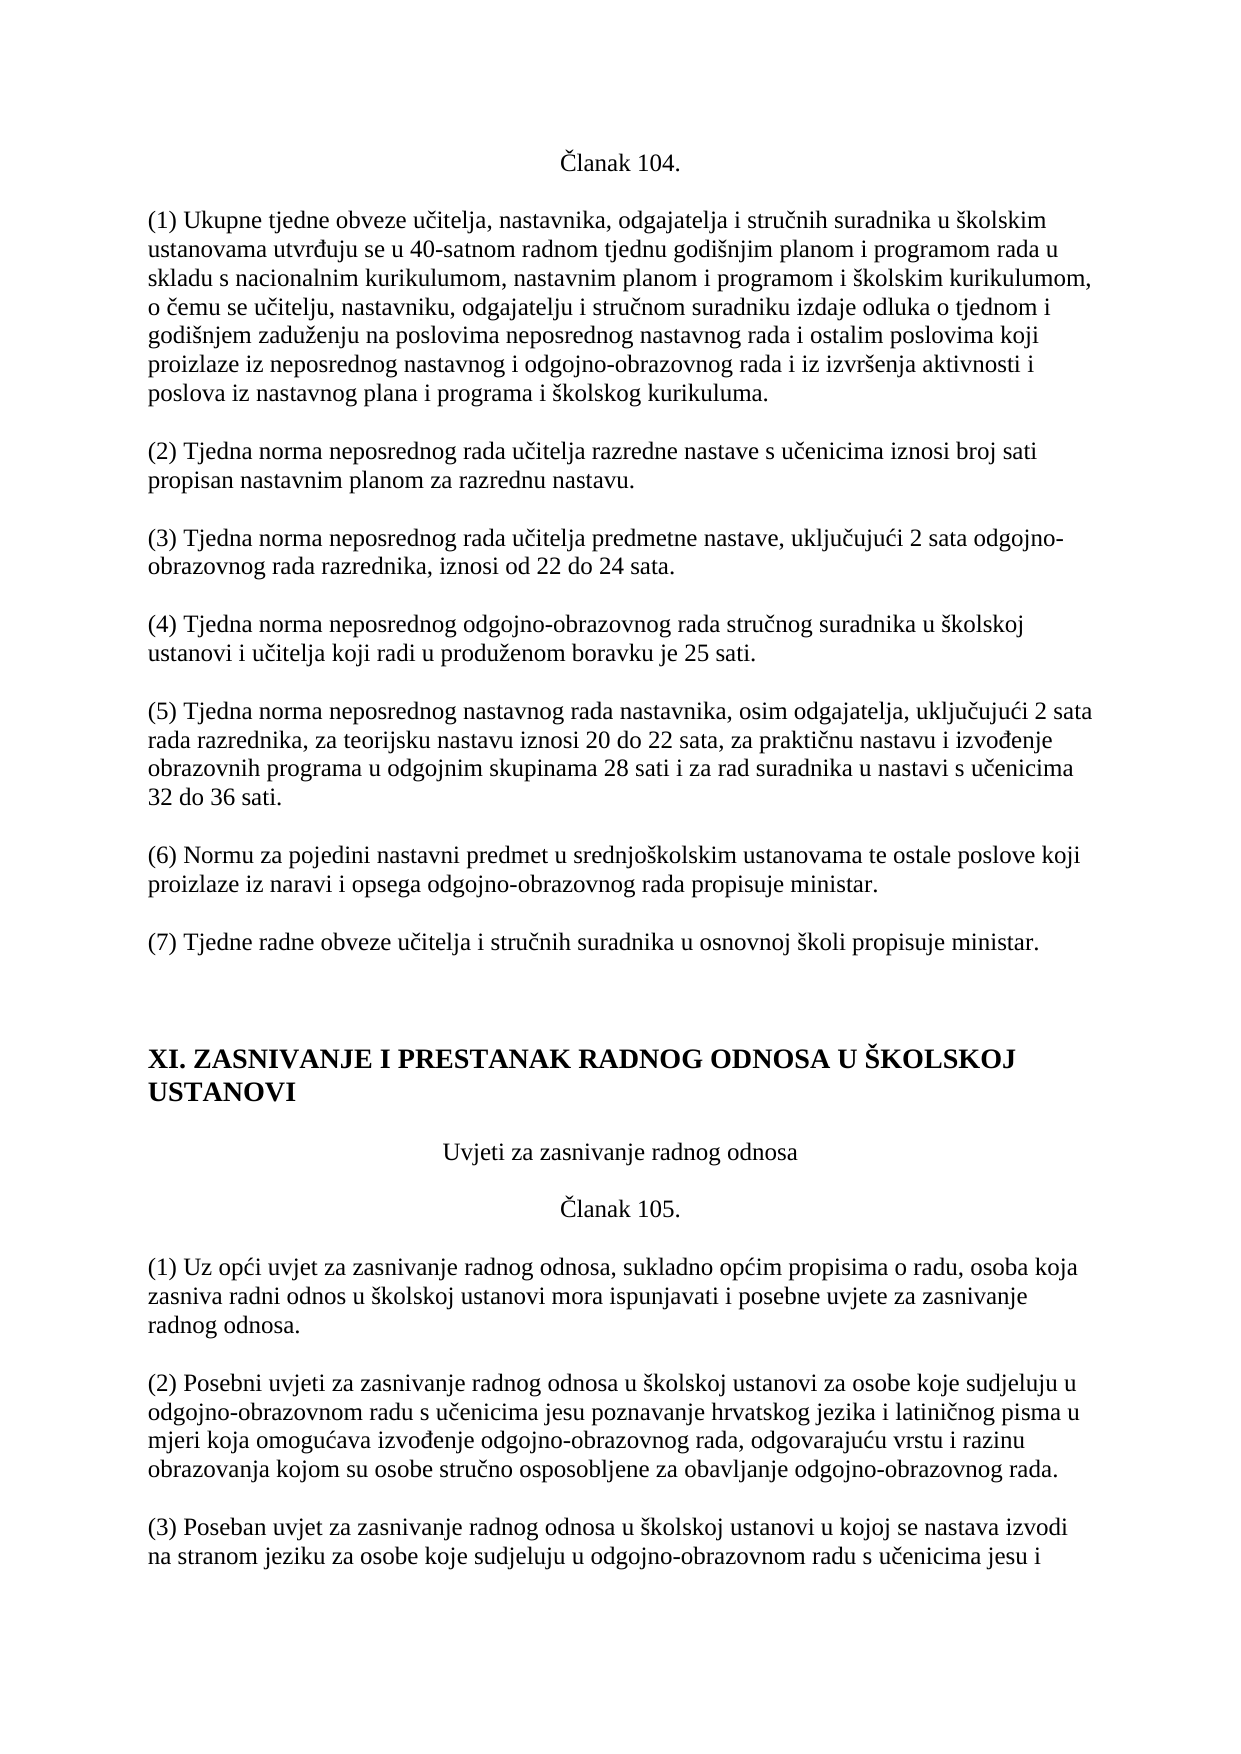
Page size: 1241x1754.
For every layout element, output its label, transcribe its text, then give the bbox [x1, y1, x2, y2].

text Uvjeti za zasnivanje radnog odnosa [148, 1137, 1093, 1165]
text (4) Tjedna norma neposrednog odgojno-obrazovnog rada stručnog suradnika u školskoj ustanovi i učitelja koji radi u produženom boravku je 25 sati. [148, 609, 1093, 667]
text (7) Tjedne radne obveze učitelja i stručnih suradnika u osnovnoj školi propisuje ministar. [148, 927, 1093, 956]
text Članak 104. [148, 148, 1093, 176]
text Članak 105. [148, 1194, 1093, 1223]
text (3) Tjedna norma neposrednog rada učitelja predmetne nastave, uključujući 2 sata odgojno-obrazovnog rada razrednika, iznosi od 22 do 24 sata. [148, 523, 1093, 580]
text XI. ZASNIVANJE I PRESTANAK RADNOG ODNOSA U ŠKOLSKOJ USTANOVI [148, 1043, 1093, 1107]
text (6) Normu za pojedini nastavni predmet u srednjoškolskim ustanovama te ostale poslove koji proizlaze iz naravi i opsega odgojno-obrazovnog rada propisuje ministar. [148, 840, 1093, 898]
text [148, 1512, 1093, 1569]
text (2) Tjedna norma neposrednog rada učitelja razredne nastave s učenicima iznosi broj sati propisan nastavnim planom za razrednu nastavu. [148, 436, 1093, 493]
text (5) Tjedna norma neposrednog nastavnog rada nastavnika, osim odgajatelja, uključujući 2 sata rada razrednika, za teorijsku nastavu iznosi 20 do 22 sata, za praktičnu nastavu i izvođenje obrazovnih programa u odgojnim skupinama 28 sati i za rad suradnika u nastavi s učenicima 32 do 36 sati. [148, 696, 1093, 811]
text (2) Posebni uvjeti za zasnivanje radnog odnosa u školskoj ustanovi za osobe koje sudjeluju u odgojno-obrazovnom radu s učenicima jesu poznavanje hrvatskog jezika i latiničnog pisma u mjeri koja omogućava izvođenje odgojno-obrazovnog rada, odgovarajuću vrstu i razinu obrazovanja kojom su osobe stručno osposobljene za obavljanje odgojno-obrazovnog rada. [148, 1368, 1093, 1483]
text (1) Uz opći uvjet za zasnivanje radnog odnosa, sukladno općim propisima o radu, osoba koja zasniva radni odnos u školskoj ustanovi mora ispunjavati i posebne uvjete za zasnivanje radnog odnosa. [148, 1252, 1093, 1339]
text (1) Ukupne tjedne obveze učitelja, nastavnika, odgajatelja i stručnih suradnika u školskim ustanovama utvrđuju se u 40-satnom radnom tjednu godišnjim planom i programom rada u skladu s nacionalnim kurikulumom, nastavnim planom i programom i školskim kurikulumom, o čemu se učitelju, nastavniku, odgajatelju i stručnom suradniku izdaje odluka o tjednom i godišnjem zaduženju na poslovima neposrednog nastavnog rada i ostalim poslovima koji proizlaze iz neposrednog nastavnog i odgojno-obrazovnog rada i iz izvršenja aktivnosti i poslova iz nastavnog plana i programa i školskog kurikuluma. [148, 206, 1093, 407]
